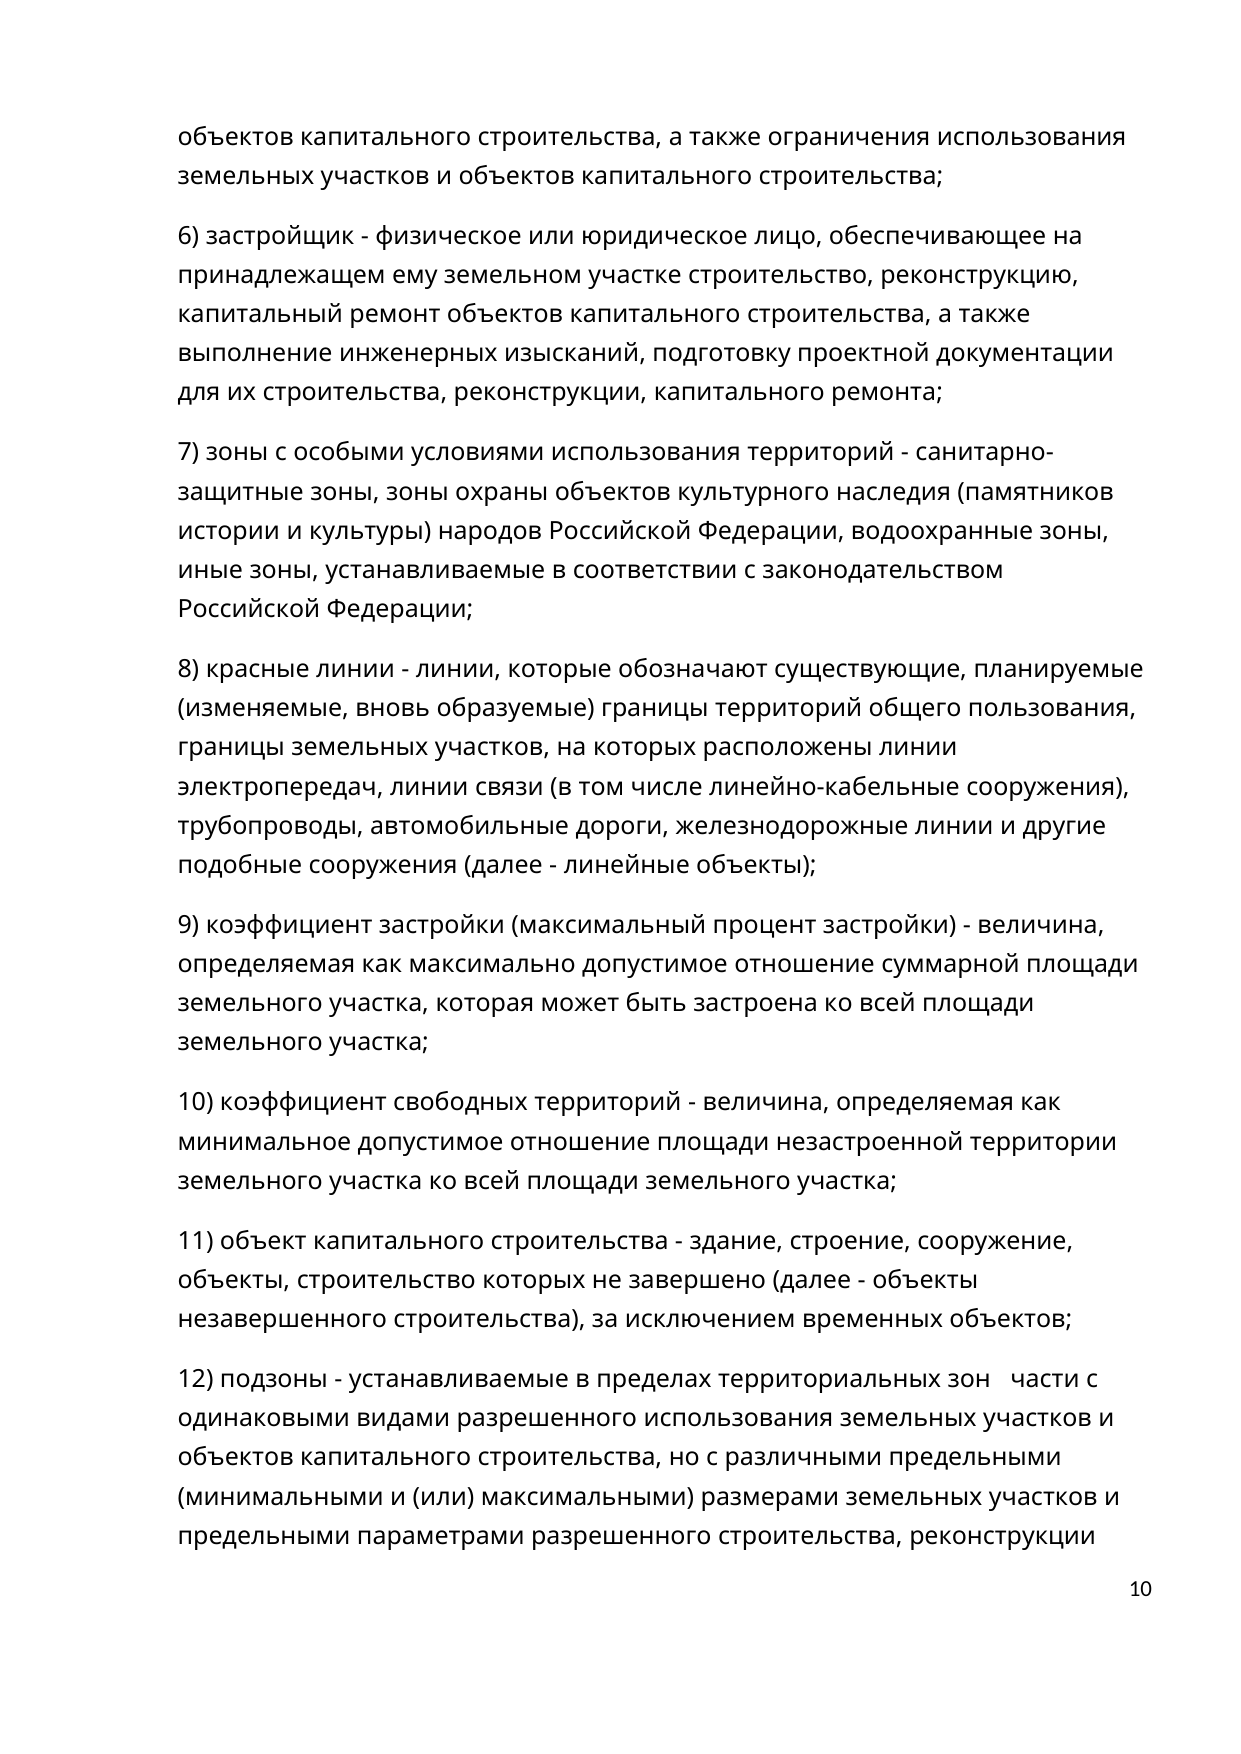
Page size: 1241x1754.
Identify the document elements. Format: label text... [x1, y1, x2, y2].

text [177, 1361, 1152, 1551]
text 10) коэффициент свободных территорий - величина, определяемая как минимальное допустимое отношение площади незастроенной территории земельного участка ко всей площади земельного участка; [177, 1084, 1152, 1196]
text 8) красные линии - линии, которые обозначают существующие, планируемые (изменяемые, вновь образуемые) границы территорий общего пользования, границы земельных участков, на которых расположены линии электропередач, линии связи (в том числе линейно-кабельные сооружения), трубопроводы, автомобильные дороги, железнодорожные линии и другие подобные сооружения (далее - линейные объекты); [177, 651, 1152, 881]
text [177, 118, 1152, 191]
text 11) объект капитального строительства - здание, строение, сооружение, объекты, строительство которых не завершено (далее - объекты незавершенного строительства), за исключением временных объектов; [177, 1222, 1152, 1335]
text 9) коэффициент застройки (максимальный процент застройки) - величина, определяемая как максимально допустимое отношение суммарной площади земельного участка, которая может быть застроена ко всей площади земельного участка; [177, 906, 1152, 1058]
text 7) зоны с особыми условиями использования территорий - санитарно-защитные зоны, зоны охраны объектов культурного наследия (памятников истории и культуры) народов Российской Федерации, водоохранные зоны, иные зоны, устанавливаемые в соответствии с законодательством Российской Федерации; [177, 434, 1152, 625]
text 6) застройщик - физическое или юридическое лицо, обеспечивающее на принадлежащем ему земельном участке строительство, реконструкцию, капитальный ремонт объектов капитального строительства, а также выполнение инженерных изысканий, подготовку проектной документации для их строительства, реконструкции, капитального ремонта; [177, 217, 1152, 408]
